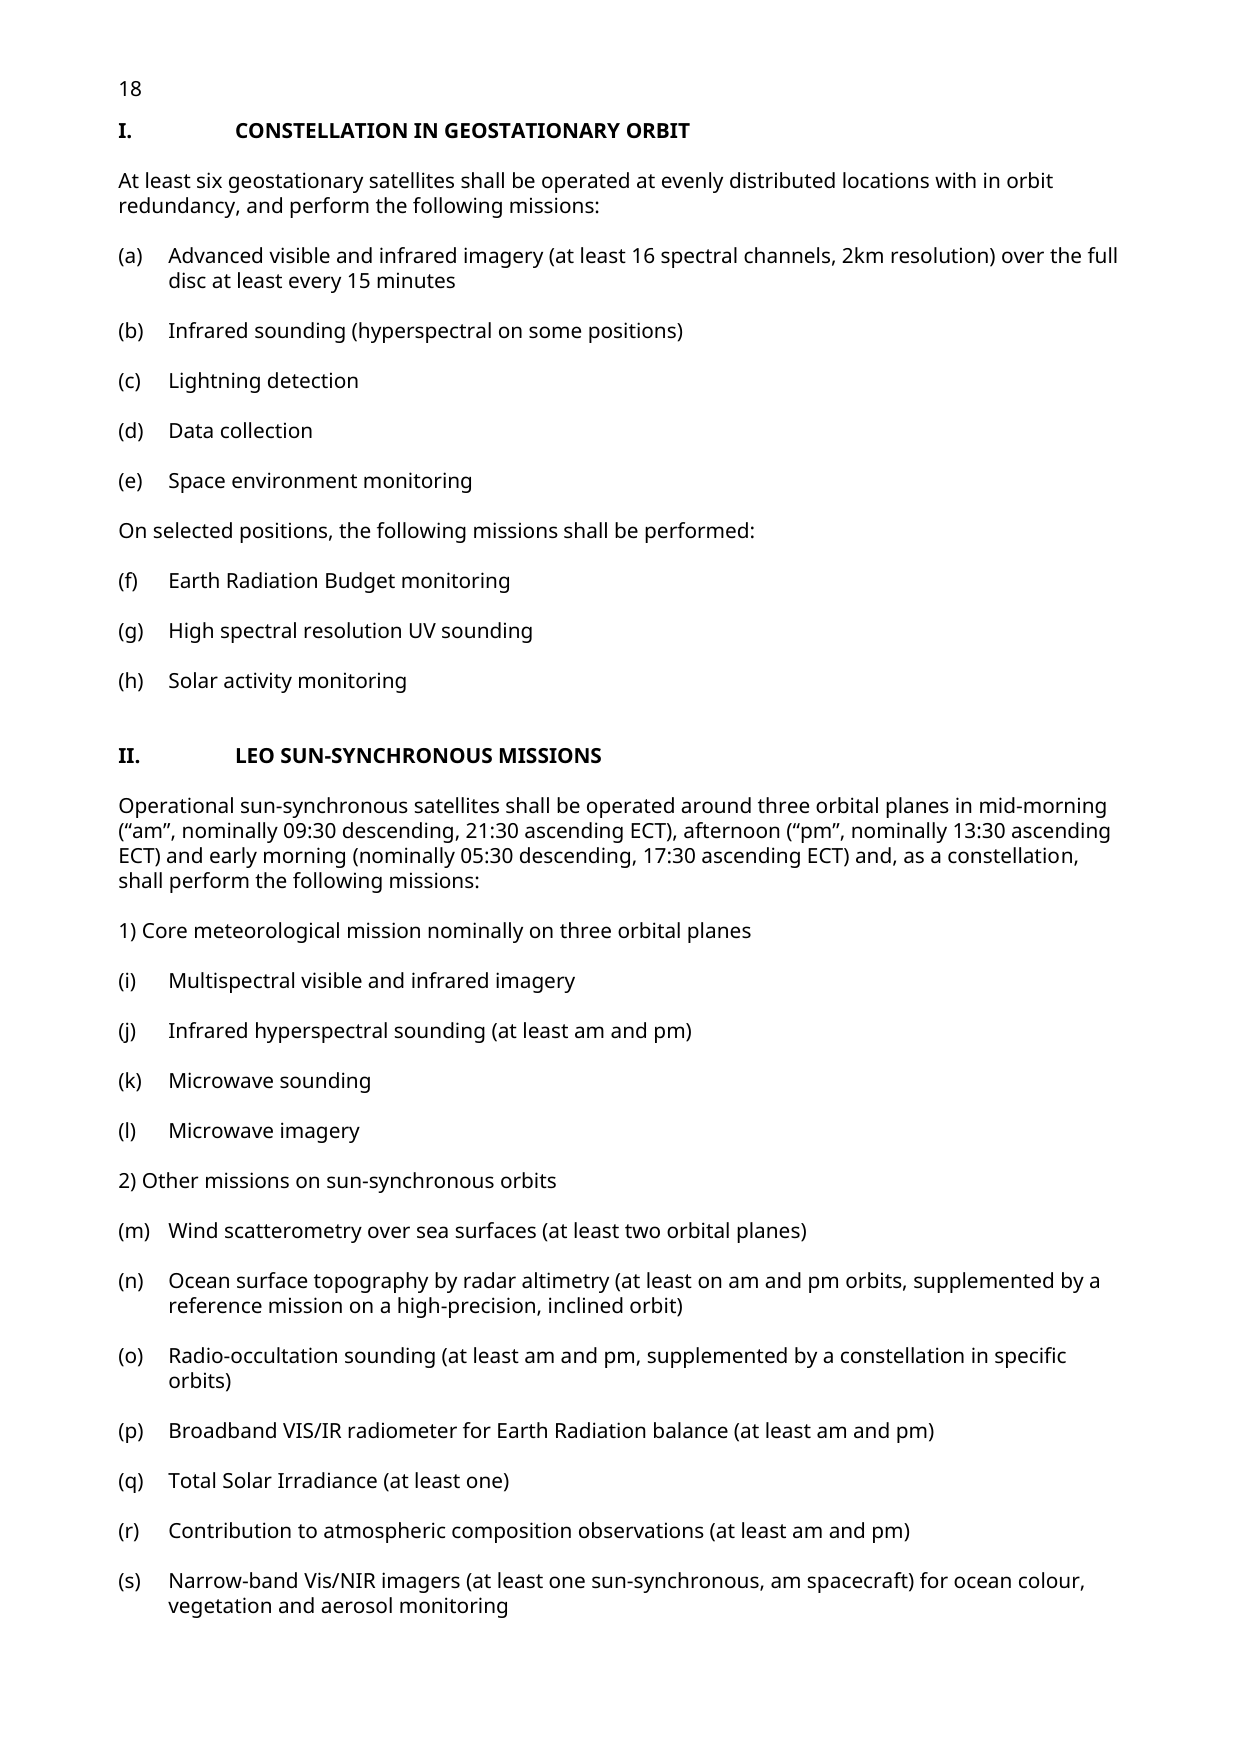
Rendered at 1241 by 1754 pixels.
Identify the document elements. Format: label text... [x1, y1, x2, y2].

text (s) Narrow-band Vis/NIR imagers (at least one sun-synchronous, am spacecraft) for ocean colour, vegetation and aerosol monitoring [118, 1568, 1122, 1618]
text At least six geostationary satellites shall be operated at evenly distributed locations with in orbit redundancy, and perform the following missions: [118, 168, 1122, 218]
subtitle II. LEO sun-synchronous missions [118, 743, 1122, 768]
text (o) Radio-occultation sounding (at least am and pm, supplemented by a constellation in specific orbits) [118, 1343, 1122, 1393]
text (f) Earth Radiation Budget monitoring [118, 568, 1122, 593]
text (h) Solar activity monitoring [118, 668, 1122, 693]
text 1) Core meteorological mission nominally on three orbital planes [118, 918, 1122, 943]
text (i) Multispectral visible and infrared imagery [118, 968, 1122, 993]
text (l) Microwave imagery [118, 1118, 1122, 1143]
text (g) High spectral resolution UV sounding [118, 618, 1122, 643]
text 2) Other missions on sun-synchronous orbits [118, 1168, 1122, 1193]
text (d) Data collection [118, 418, 1122, 443]
text (k) Microwave sounding [118, 1068, 1122, 1093]
text (p) Broadband VIS/IR radiometer for Earth Radiation balance (at least am and pm) [118, 1418, 1122, 1443]
subtitle I. Constellation in geostationary orbit [118, 118, 1122, 143]
text (q) Total Solar Irradiance (at least one) [118, 1468, 1122, 1493]
text (m) Wind scatterometry over sea surfaces (at least two orbital planes) [118, 1218, 1122, 1243]
text (c) Lightning detection [118, 368, 1122, 393]
text (r) Contribution to atmospheric composition observations (at least am and pm) [118, 1518, 1122, 1543]
text (n) Ocean surface topography by radar altimetry (at least on am and pm orbits, supplemented by a reference mission on a high-precision, inclined orbit) [118, 1268, 1122, 1318]
text On selected positions, the following missions shall be performed: [118, 518, 1122, 543]
text (e) Space environment monitoring [118, 468, 1122, 493]
text Operational sun-synchronous satellites shall be operated around three orbital planes in mid-morning (“am”, nominally 09:30 descending, 21:30 ascending ECT), afternoon (“pm”, nominally 13:30 ascending ECT) and early morning (nominally 05:30 descending, 17:30 ascending ECT) and, as a constellation, shall perform the following missions: [118, 793, 1122, 893]
text (j) Infrared hyperspectral sounding (at least am and pm) [118, 1018, 1122, 1043]
text (a) Advanced visible and infrared imagery (at least 16 spectral channels, 2km resolution) over the full disc at least every 15 minutes [118, 243, 1122, 293]
text (b) Infrared sounding (hyperspectral on some positions) [118, 318, 1122, 343]
